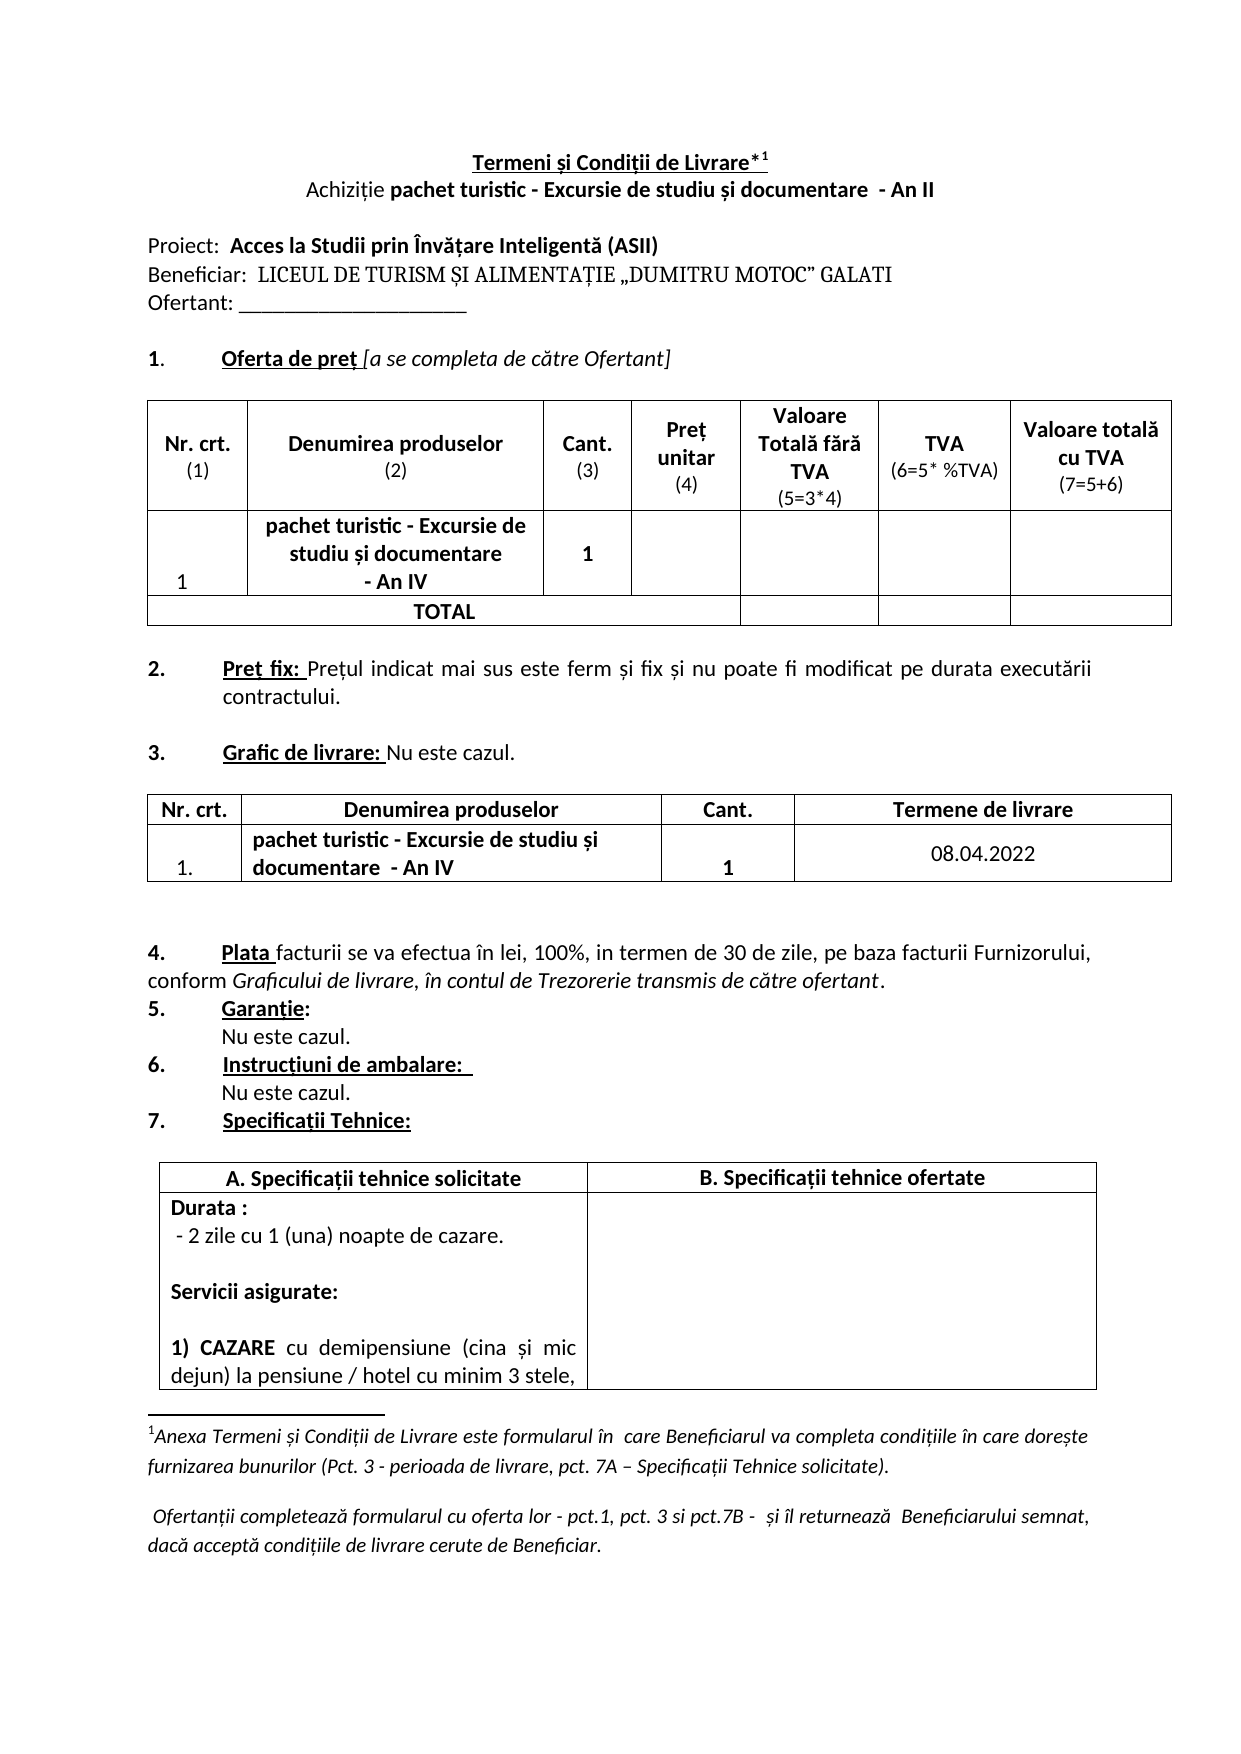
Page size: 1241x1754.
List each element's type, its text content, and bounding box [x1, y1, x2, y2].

table_header TVA (6=5* %TVA) [879, 401, 1010, 510]
text 5. Garanţie: [148, 994, 1093, 1022]
table_header Denumirea produselor [242, 795, 661, 824]
text Beneficiar: LICEUL DE TURISM ȘI ALIMENTAȚIE „DUMITRU MOTOC” GALATI [148, 260, 1093, 288]
table_cell 08.04.2022 [795, 825, 1171, 881]
table_header Valoare Totală fără TVA (5=3*4) [741, 401, 878, 510]
table_cell [879, 511, 1010, 595]
table_header B. Specificații tehnice ofertate [588, 1163, 1096, 1192]
table_header Nr. crt. (1) [148, 401, 247, 510]
table_cell [632, 511, 740, 595]
text 1. Oferta de preț [a se completa de către Ofertant] [148, 344, 1093, 372]
table_cell pachet turistic - Excursie de studiu și documentare - An IV [242, 825, 661, 881]
table_header Valoare totală cu TVA (7=5+6) [1011, 401, 1171, 510]
text 3. Grafic de livrare: Nu este cazul. [148, 738, 1093, 766]
text Termeni şi Condiţii de Livrare* [148, 148, 1093, 176]
table_cell [1011, 596, 1171, 625]
table_header Cant. [662, 795, 794, 824]
text Ofertant: ____________________ [148, 288, 1093, 316]
table_cell pachet turistic - Excursie de studiu și documentare - An IV [248, 511, 543, 595]
text Proiect: Acces la Studii prin Învățare Inteligentă (ASII) [148, 232, 1093, 260]
text 7. Specificaţii Tehnice: [148, 1106, 1093, 1134]
table_header Cant. (3) [544, 401, 631, 510]
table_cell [160, 1193, 587, 1389]
table_cell [879, 596, 1010, 625]
table_cell TOTAL [148, 596, 740, 625]
text 4. Plata facturii se va efectua în lei, 100%, in termen de 30 de zile, pe baza facturii Furnizorului, conform Graficului de livrare, în contul de Trezorerie transmis de către ofertant. [148, 938, 1093, 994]
table_header Termene de livrare [795, 795, 1171, 824]
table_cell 1 [544, 511, 631, 595]
table_cell [1011, 511, 1171, 595]
table_header Nr. crt. [148, 795, 241, 824]
table_cell [588, 1193, 1096, 1389]
table_header Preț unitar (4) [632, 401, 740, 510]
table_cell [741, 511, 878, 595]
text 6. Instrucţiuni de ambalare: [148, 1050, 1093, 1078]
table_header A. Specificații tehnice solicitate [160, 1163, 587, 1192]
table_cell 1 [662, 825, 794, 881]
table_cell [741, 596, 878, 625]
table_header Denumirea produselor (2) [248, 401, 543, 510]
text Nu este cazul. [148, 1078, 1100, 1106]
text Nu este cazul. [148, 1022, 1093, 1050]
text 2. Preţ fix: Preţul indicat mai sus este ferm şi fix şi nu poate fi modificat pe durata executării contractului. [148, 654, 1093, 710]
table_cell 1 [148, 511, 247, 595]
text Achiziție pachet turistic - Excursie de studiu și documentare - An II [148, 176, 1093, 204]
table_cell 1. [148, 825, 241, 881]
